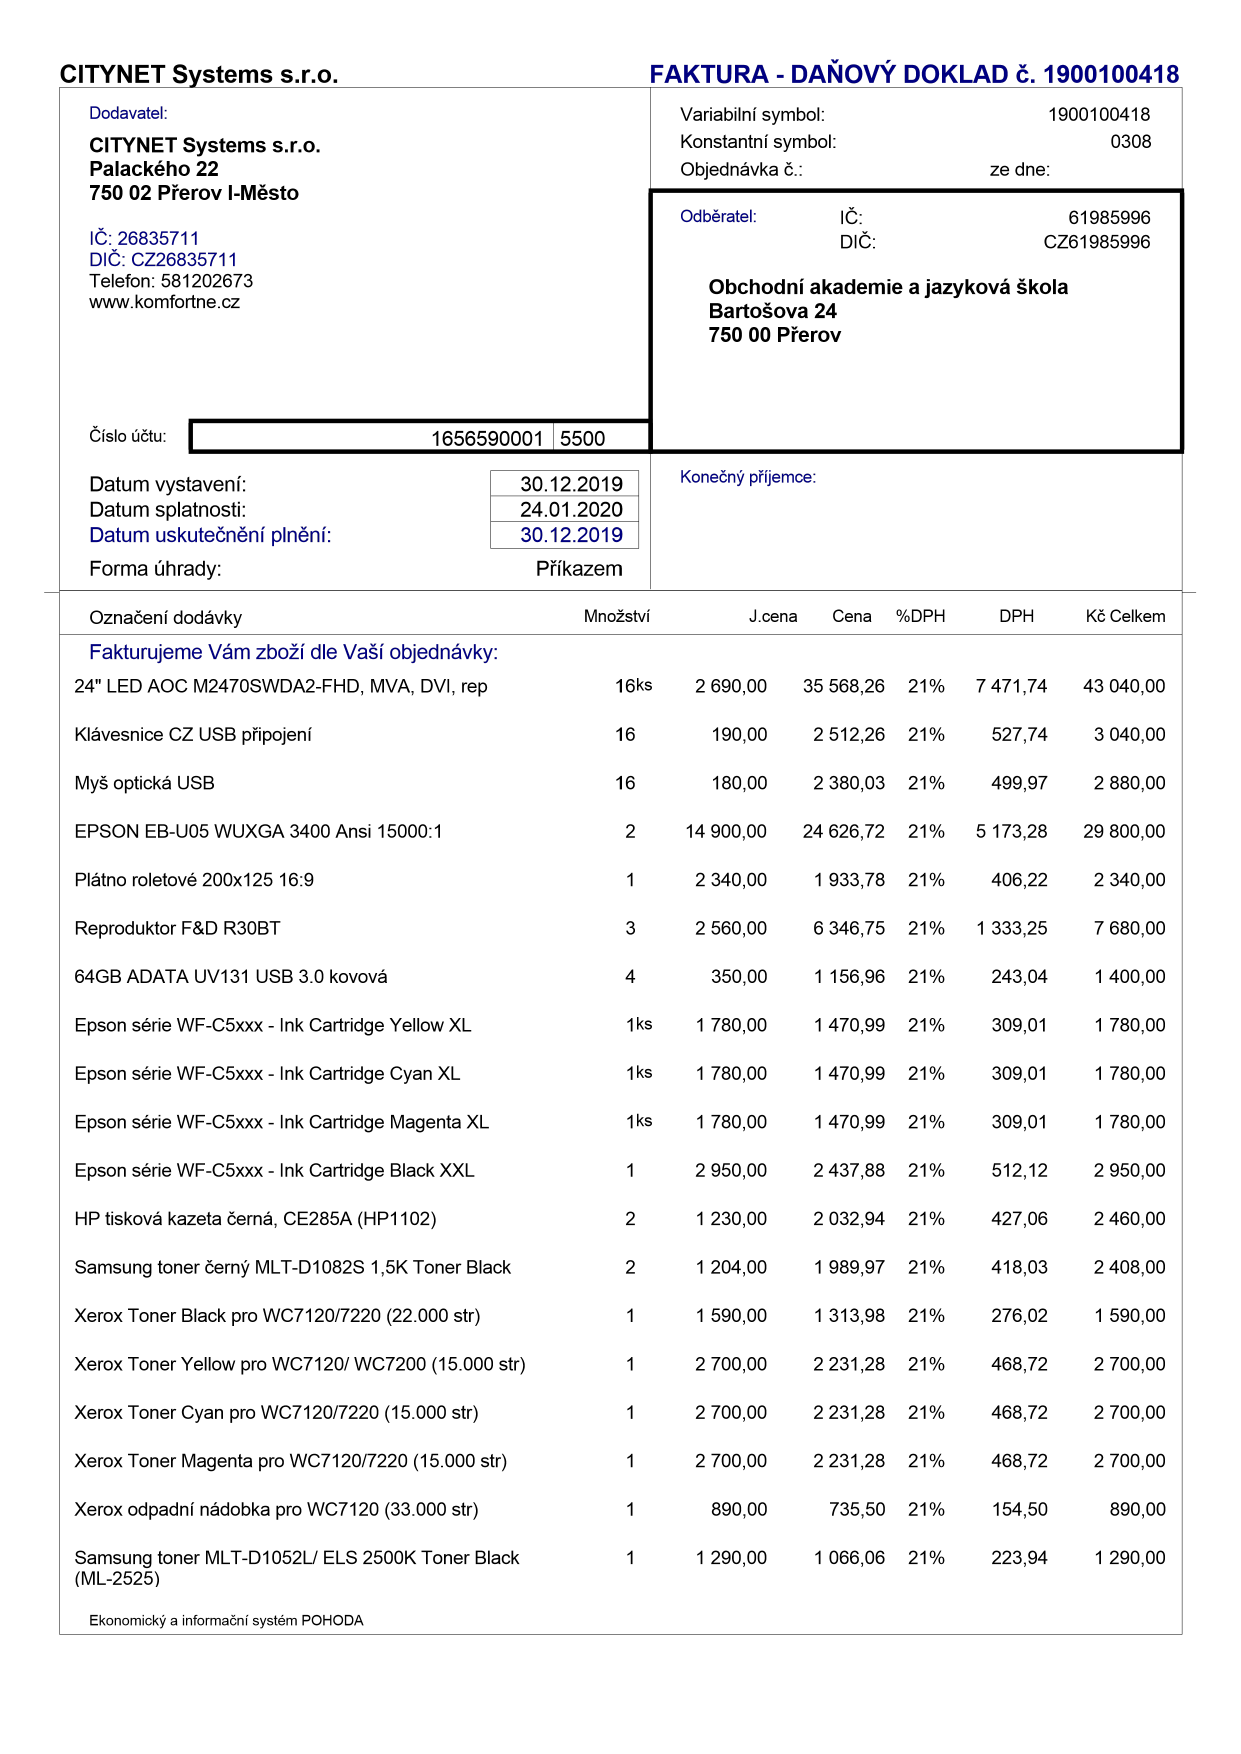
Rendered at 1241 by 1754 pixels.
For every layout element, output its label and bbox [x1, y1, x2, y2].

picture [43, 58, 1197, 1635]
